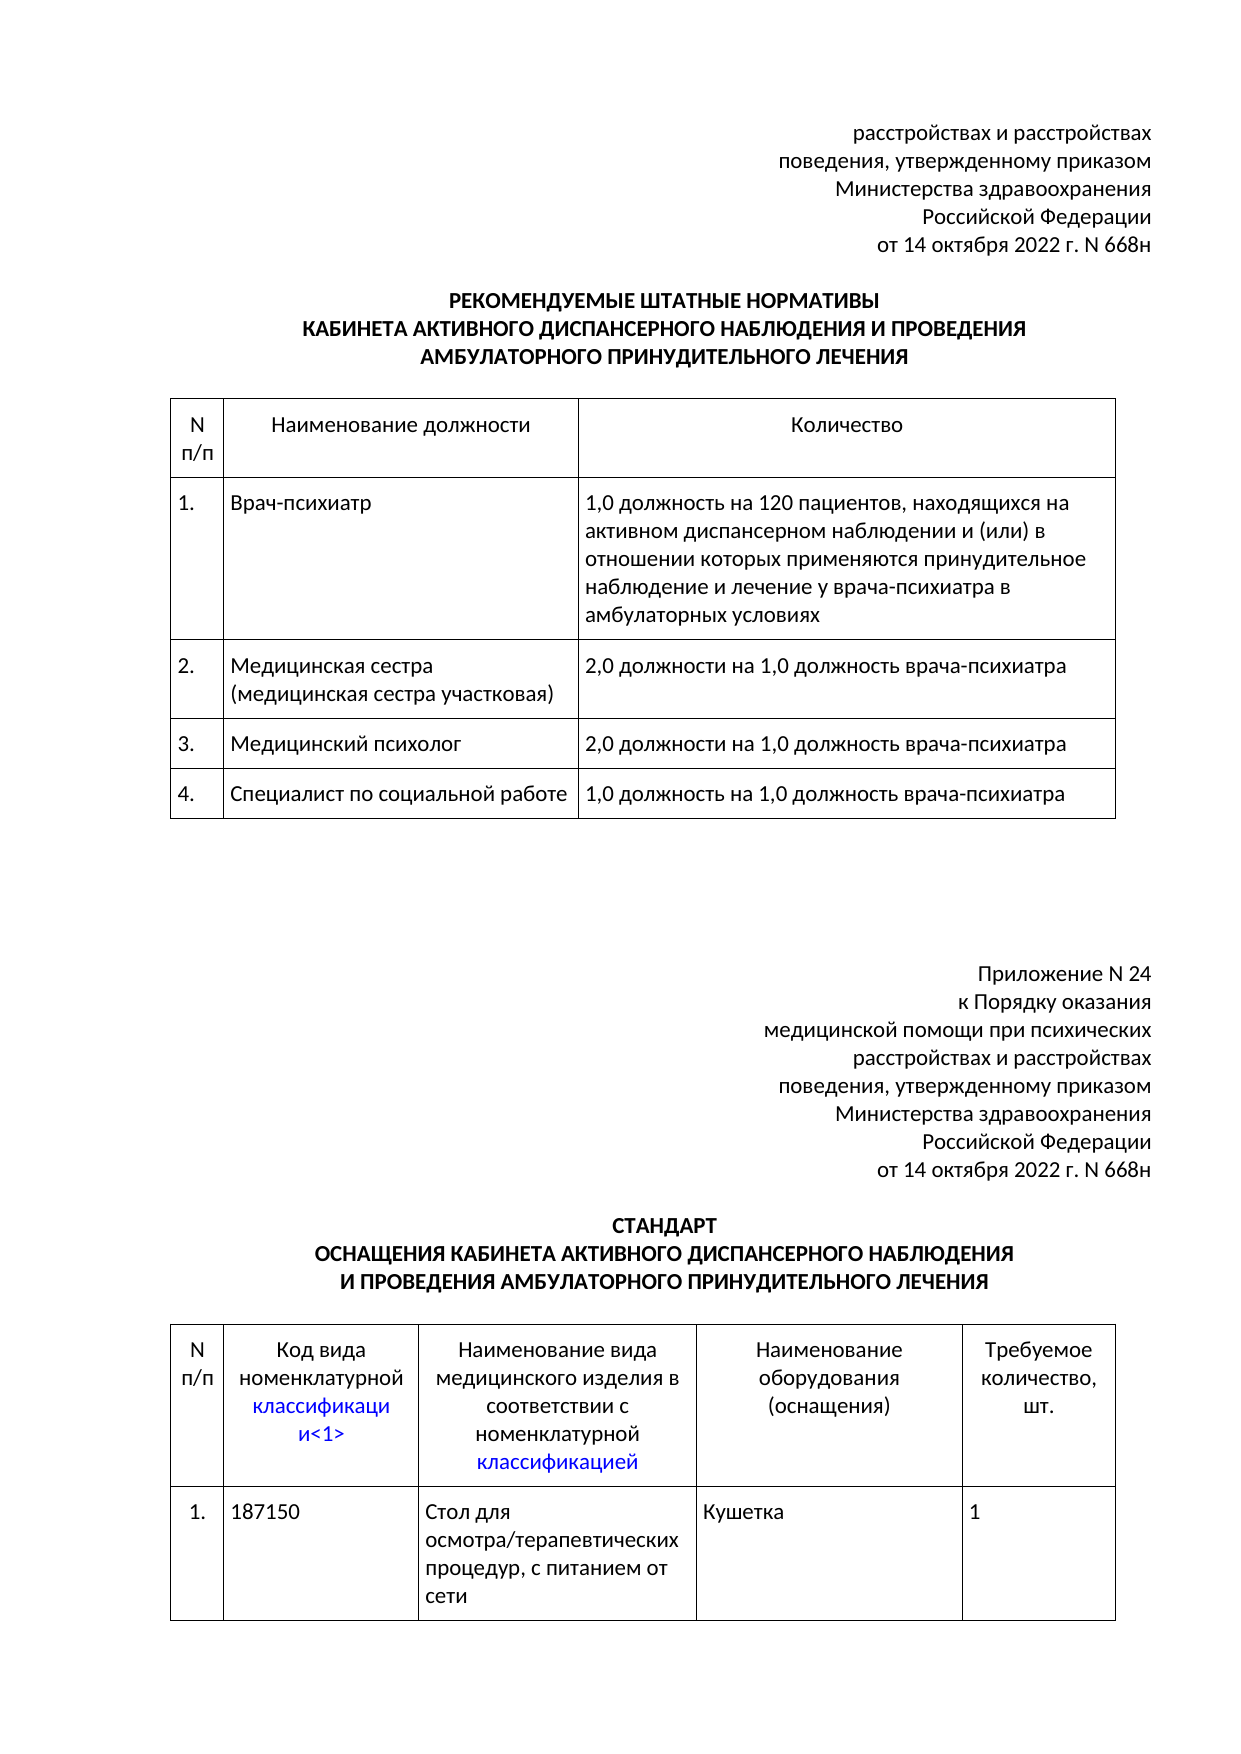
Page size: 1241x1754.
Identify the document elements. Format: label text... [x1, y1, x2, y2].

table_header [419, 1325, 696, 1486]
title ОСНАЩЕНИЯ КАБИНЕТА АКТИВНОГО ДИСПАНСЕРНОГО НАБЛЮДЕНИЯ [177, 1239, 1152, 1267]
text медицинской помощи при психических [177, 1015, 1152, 1043]
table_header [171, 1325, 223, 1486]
text Российской Федерации [177, 202, 1152, 230]
title СТАНДАРТ [177, 1211, 1152, 1239]
text поведения, утвержденному приказом [177, 1071, 1152, 1099]
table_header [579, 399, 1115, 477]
text расстройствах и расстройствах [177, 118, 1152, 146]
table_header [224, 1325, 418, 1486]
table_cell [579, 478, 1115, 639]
title КАБИНЕТА АКТИВНОГО ДИСПАНСЕРНОГО НАБЛЮДЕНИЯ И ПРОВЕДЕНИЯ [177, 314, 1152, 342]
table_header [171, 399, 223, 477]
title АМБУЛАТОРНОГО ПРИНУДИТЕЛЬНОГО ЛЕЧЕНИЯ [177, 342, 1152, 370]
text к Порядку оказания [177, 987, 1152, 1015]
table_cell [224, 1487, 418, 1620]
text Приложение N 24 [177, 959, 1152, 987]
text от 14 октября 2022 г. N 668н [177, 1155, 1152, 1183]
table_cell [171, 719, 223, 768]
text от 14 октября 2022 г. N 668н [177, 230, 1152, 258]
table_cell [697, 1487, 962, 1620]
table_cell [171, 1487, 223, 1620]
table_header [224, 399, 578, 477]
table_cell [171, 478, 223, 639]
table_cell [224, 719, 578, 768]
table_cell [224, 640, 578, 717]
text поведения, утвержденному приказом [177, 146, 1152, 174]
text Министерства здравоохранения [177, 174, 1152, 202]
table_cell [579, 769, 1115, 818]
title И ПРОВЕДЕНИЯ АМБУЛАТОРНОГО ПРИНУДИТЕЛЬНОГО ЛЕЧЕНИЯ [177, 1267, 1152, 1295]
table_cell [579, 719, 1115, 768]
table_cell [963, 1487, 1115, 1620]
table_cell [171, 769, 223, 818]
text расстройствах и расстройствах [177, 1043, 1152, 1071]
text Министерства здравоохранения [177, 1099, 1152, 1127]
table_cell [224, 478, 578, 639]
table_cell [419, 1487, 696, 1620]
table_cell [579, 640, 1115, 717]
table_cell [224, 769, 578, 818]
text Российской Федерации [177, 1127, 1152, 1155]
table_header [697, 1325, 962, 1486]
title РЕКОМЕНДУЕМЫЕ ШТАТНЫЕ НОРМАТИВЫ [177, 286, 1152, 314]
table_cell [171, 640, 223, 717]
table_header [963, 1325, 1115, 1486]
